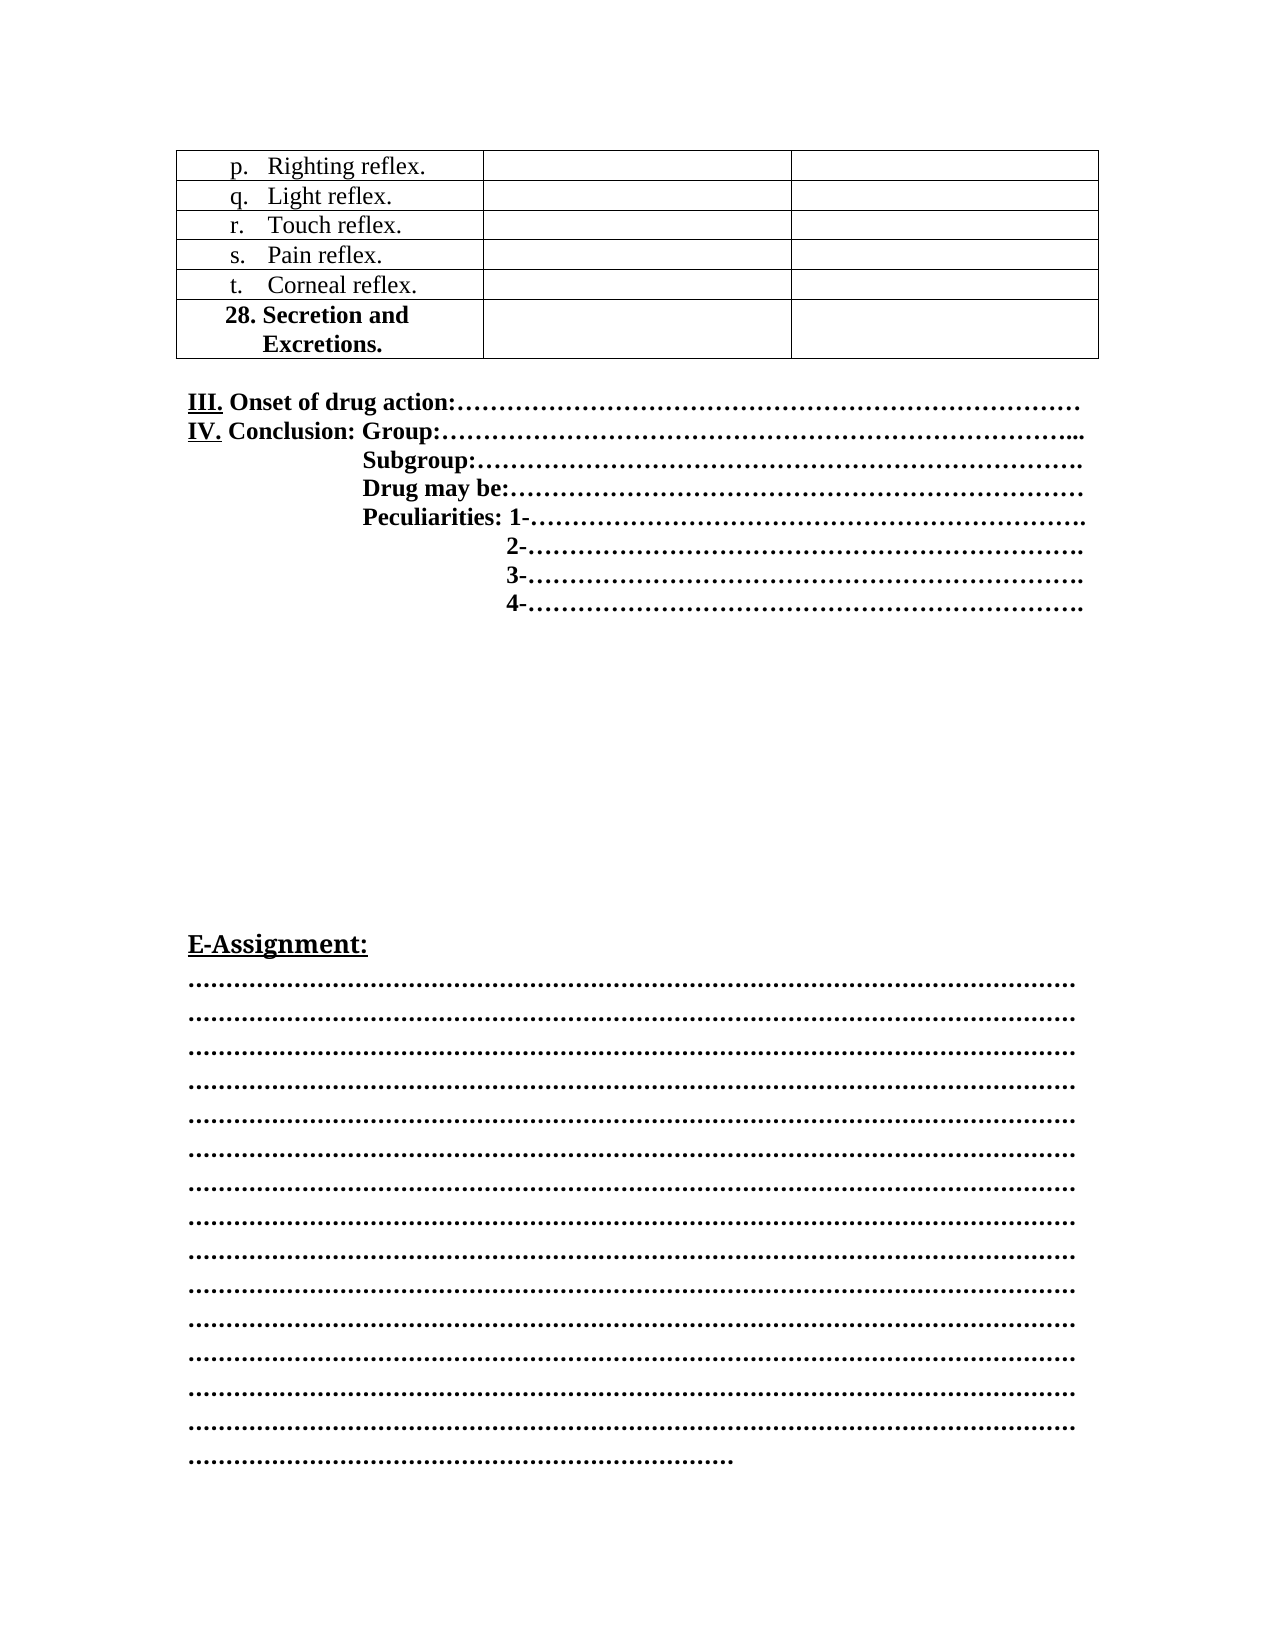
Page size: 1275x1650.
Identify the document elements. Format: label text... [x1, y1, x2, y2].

table_cell [792, 240, 1098, 269]
table_cell [792, 300, 1098, 357]
text E-Assignment: [187, 926, 1087, 960]
table_cell [484, 300, 791, 357]
table_cell Light reflex. [177, 181, 483, 209]
table_cell [484, 270, 791, 299]
text Subgroup:………………………………………………………………. [187, 445, 1087, 473]
text 3-…………………………………………………………. [187, 560, 1087, 588]
table_cell Touch reflex. [177, 211, 483, 239]
text IV. Conclusion: Group:…………………………………………………………………... [187, 416, 1087, 445]
text 4-…………………………………………………………. [187, 588, 1087, 617]
table_cell [792, 151, 1098, 180]
table_cell [792, 211, 1098, 239]
table_cell Corneal reflex. [177, 270, 483, 299]
table_cell Secretion and Excretions. [177, 300, 483, 357]
text Drug may be:…………………………………………………………… [187, 473, 1087, 502]
table_cell Pain reflex. [177, 240, 483, 269]
table_cell [484, 151, 791, 180]
table_cell [484, 181, 791, 209]
text Peculiarities: 1-…………………………………………………………. [187, 502, 1087, 531]
text 2-…………………………………………………………. [187, 531, 1087, 560]
table_cell [484, 240, 791, 269]
table_cell [792, 270, 1098, 299]
table_cell [792, 181, 1098, 209]
table_cell [484, 211, 791, 239]
table_cell Righting reflex. [177, 151, 483, 180]
text III. Onset of drug action:………………………………………………………………… [187, 387, 1087, 416]
